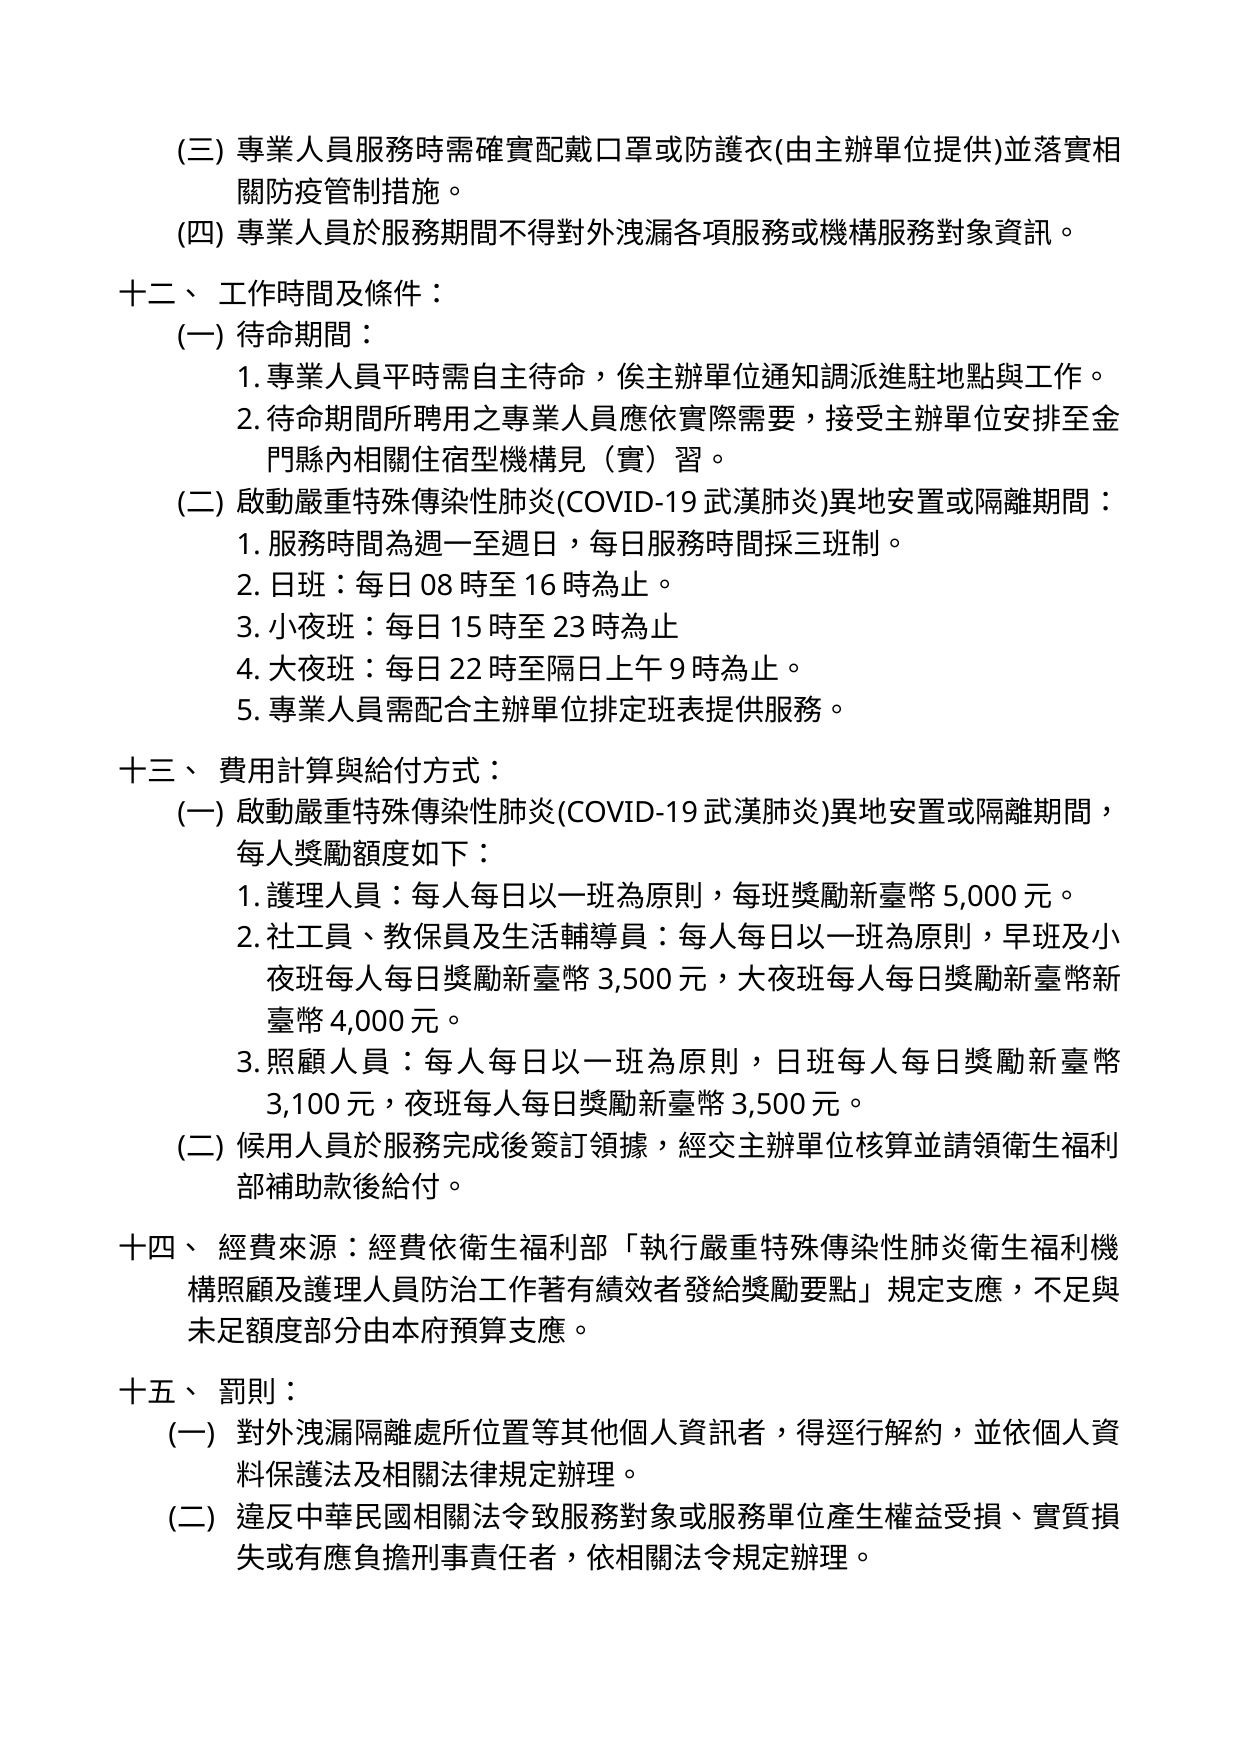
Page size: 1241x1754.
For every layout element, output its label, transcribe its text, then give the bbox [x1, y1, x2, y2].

list 待命期間所聘用之專業人員應依實際需要，接受主辦單位安排至金門縣內相關住宿型機構見（實）習。 [236, 396, 1122, 479]
list 啟動嚴重特殊傳染性肺炎(COVID-19武漢肺炎)異地安置或隔離期間，每人獎勵額度如下： [177, 789, 1122, 873]
list 日班：每日08時至16時為止。 [236, 562, 1122, 604]
list 專業人員平時需自主待命，俟主辦單位通知調派進駐地點與工作。 [236, 354, 1122, 396]
list 服務時間為週一至週日，每日服務時間採三班制。 [236, 521, 1122, 562]
list 待命期間： [177, 312, 1122, 354]
list 工作時間及條件： [118, 271, 1122, 312]
list 經費來源：經費依衛生福利部「執行嚴重特殊傳染性肺炎衛生福利機構照顧及護理人員防治工作著有績效者發給獎勵要點」規定支應，不足與未足額度部分由本府預算支應。 [118, 1225, 1122, 1350]
list 大夜班：每日22時至隔日上午9時為止。 [236, 646, 1122, 687]
list 對外洩漏隔離處所位置等其他個人資訊者，得逕行解約，並依個人資料保護法及相關法律規定辦理。 [168, 1410, 1122, 1494]
list 護理人員：每人每日以一班為原則，每班獎勵新臺幣5,000元。 [236, 873, 1122, 914]
list 罰則： [118, 1369, 1122, 1410]
list 社工員、教保員及生活輔導員：每人每日以一班為原則，早班及小夜班每人每日獎勵新臺幣3,500元，大夜班每人每日獎勵新臺幣新臺幣4,000元。 [236, 914, 1122, 1039]
list 照顧人員：每人每日以一班為原則，日班每人每日獎勵新臺幣3,100元，夜班每人每日獎勵新臺幣3,500元。 [236, 1039, 1122, 1123]
list 小夜班：每日15時至23時為止 [236, 604, 1122, 646]
list 專業人員需配合主辦單位排定班表提供服務。 [236, 687, 1122, 729]
list 專業人員服務時需確實配戴口罩或防護衣(由主辦單位提供)並落實相關防疫管制措施。 [177, 127, 1122, 210]
list 專業人員於服務期間不得對外洩漏各項服務或機構服務對象資訊。 [177, 210, 1122, 252]
list 候用人員於服務完成後簽訂領據，經交主辦單位核算並請領衛生福利部補助款後給付。 [177, 1123, 1122, 1206]
list 違反中華民國相關法令致服務對象或服務單位產生權益受損、實質損失或有應負擔刑事責任者，依相關法令規定辦理。 [168, 1494, 1122, 1577]
list 費用計算與給付方式： [118, 748, 1122, 789]
list 啟動嚴重特殊傳染性肺炎(COVID-19武漢肺炎)異地安置或隔離期間： [177, 479, 1122, 521]
